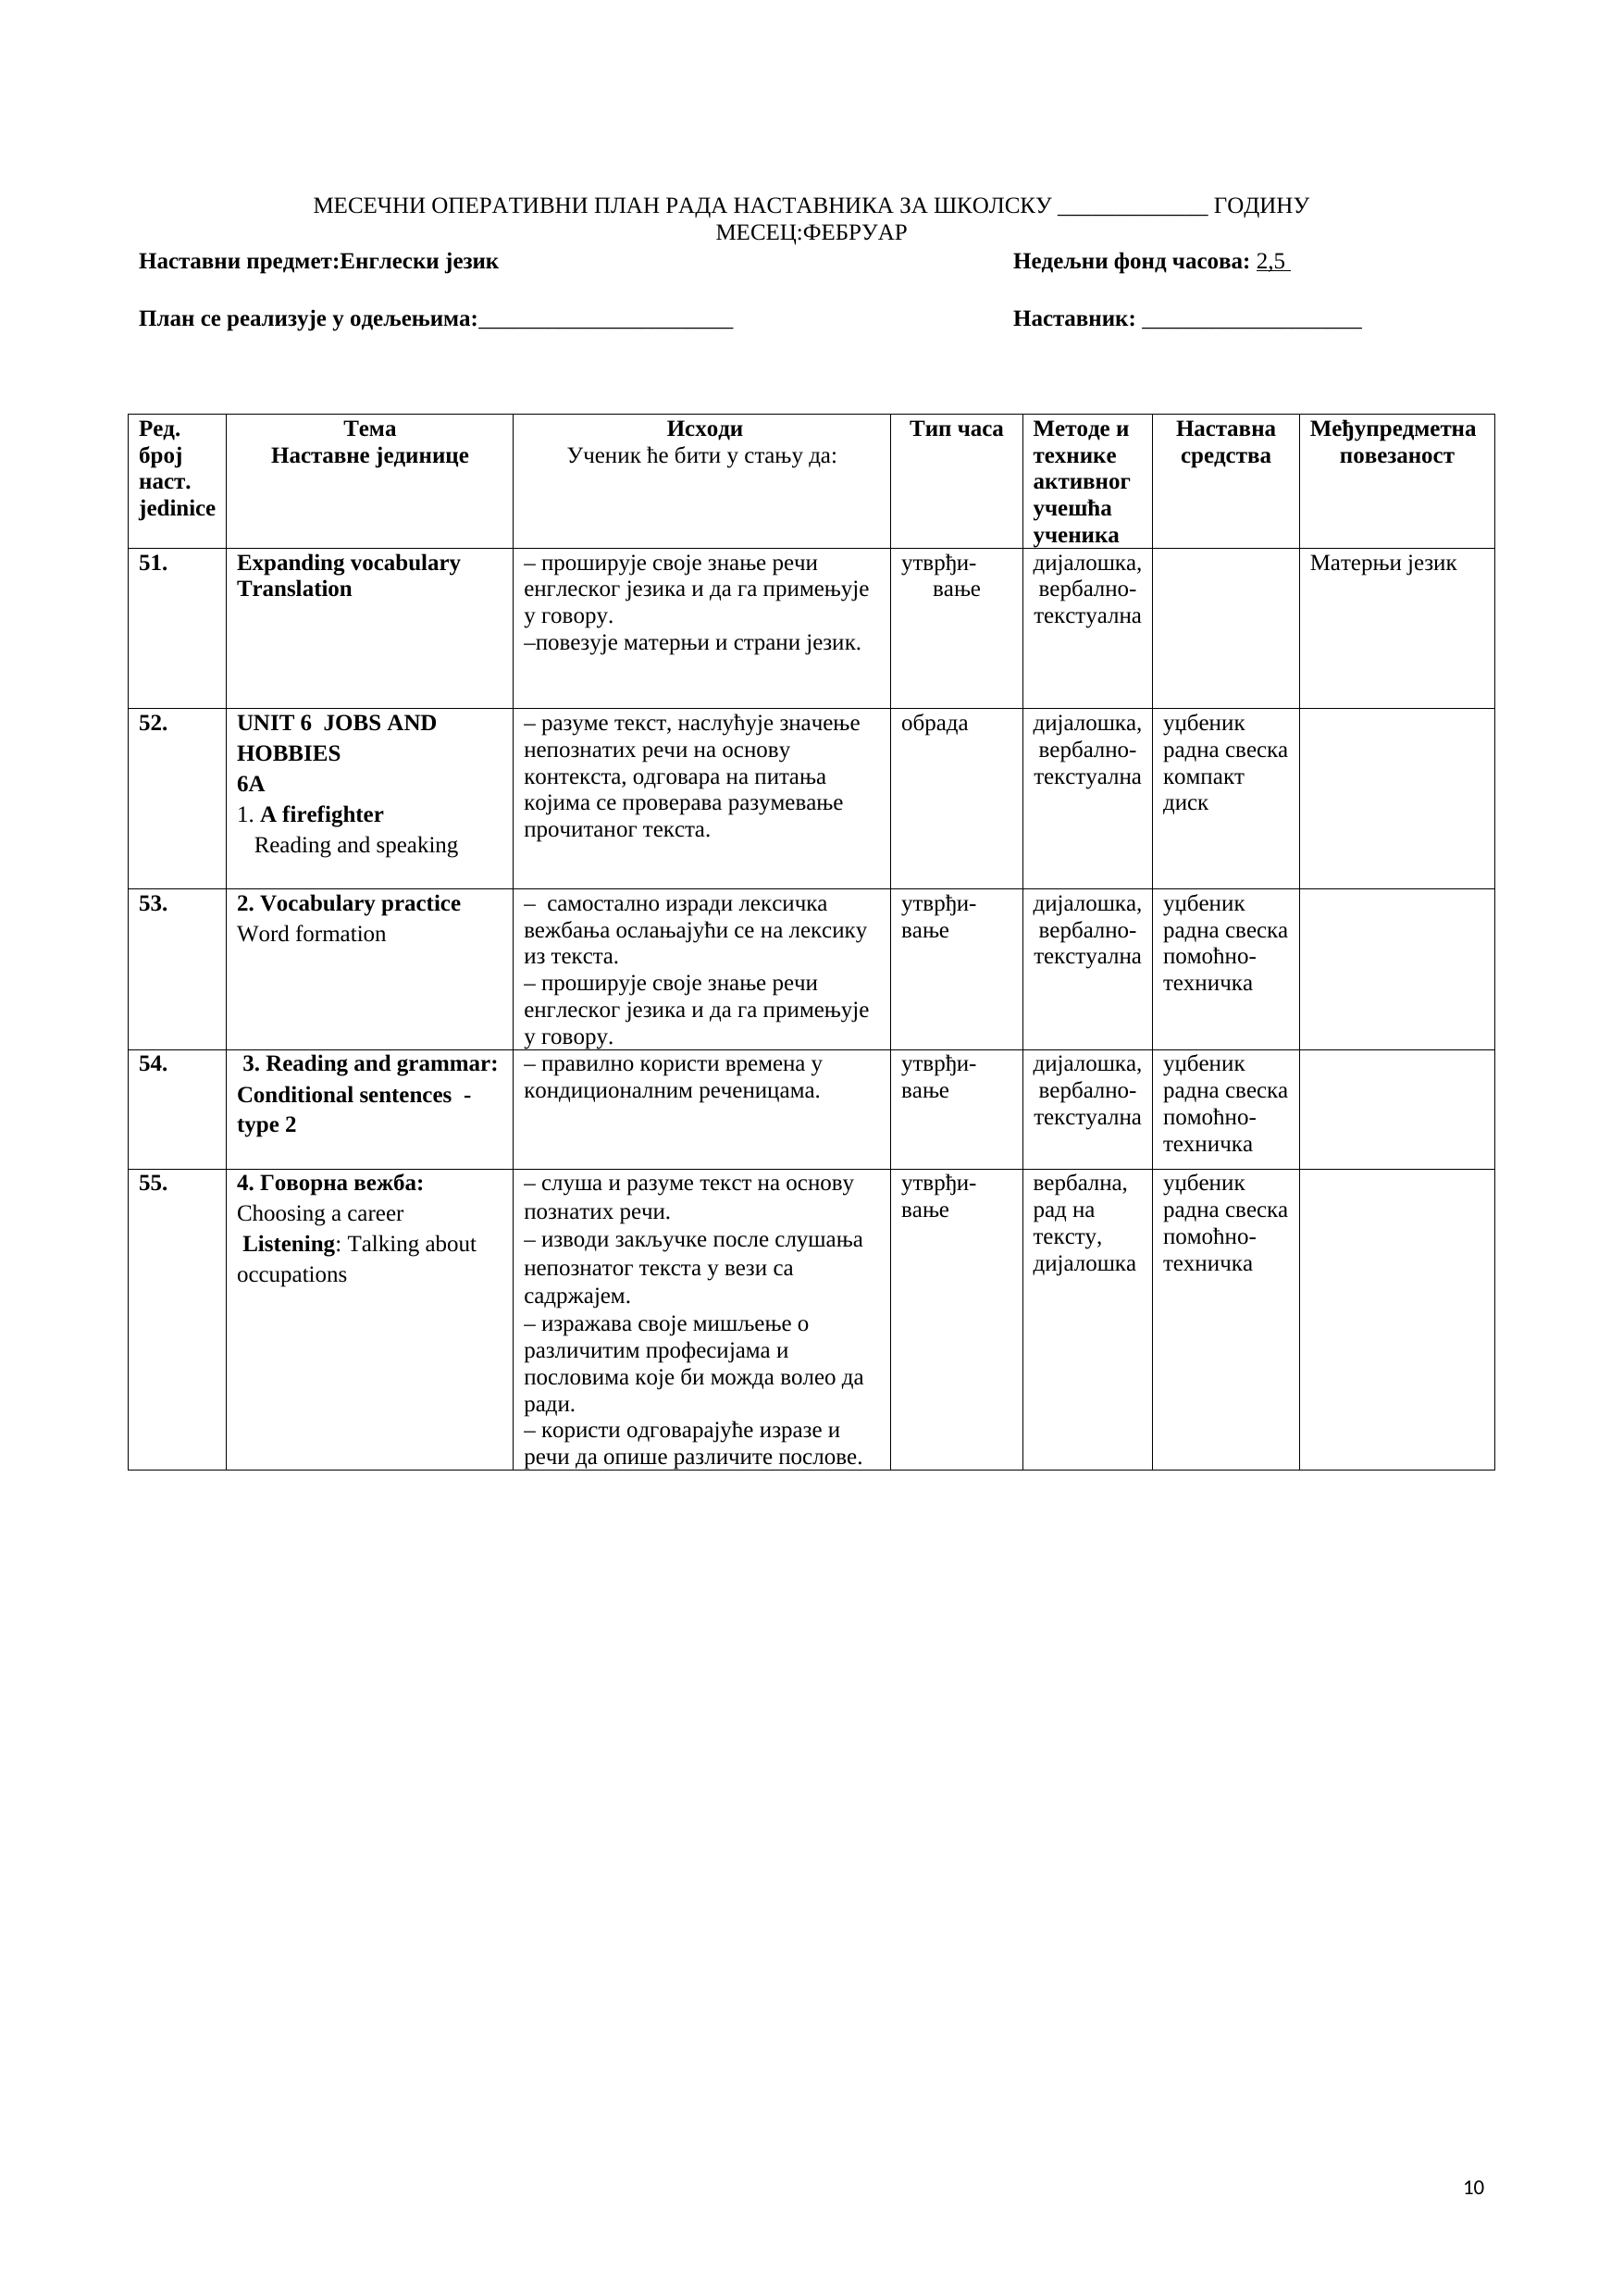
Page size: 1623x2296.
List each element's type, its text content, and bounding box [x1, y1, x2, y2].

table_cell UNIT 6 JOBS AND HOBBIES 6А 1. A firefighter Reading and speaking [227, 709, 513, 888]
table_cell [1300, 1050, 1494, 1168]
table_cell Expanding vocabulary Translation [227, 549, 513, 708]
text МЕСЕЧНИ ОПЕРАТИВНИ ПЛАН РАДА НАСТАВНИКА ЗА ШКОЛСКУ _____________ ГОДИНУ [139, 192, 1484, 218]
table_cell уџбеник радна свеска помоћно-техничка [1153, 889, 1299, 1049]
table_cell дијалошка, вербално-текстуална [1023, 889, 1152, 1049]
table_cell – правилно користи времена у кондиционалним реченицама. [514, 1050, 890, 1168]
table_cell 55. [129, 1170, 226, 1470]
table_cell 52. [129, 709, 226, 888]
text МЕСЕЦ:ФЕБРУАР [139, 218, 1484, 245]
table_cell 2. Vocabulary practice Word formation [227, 889, 513, 1049]
table_cell вербална, рад на тексту, дијалошка [1023, 1170, 1152, 1470]
table_cell уџбеник радна свеска помоћно-техничка [1153, 1050, 1299, 1168]
table_cell [1300, 889, 1494, 1049]
text План се реализује у одељењима:______________________ Наставник: ___________________ [139, 303, 1484, 332]
table_cell дијалошка, вербално-текстуална [1023, 549, 1152, 708]
text Наставни предмет:Енглески језик Недељни фонд часова: 2,5 [139, 245, 1484, 274]
table_header Тип часа [891, 415, 1022, 548]
table_cell 4. Говорна вежба: Choosing a career Listening: Talking about occupations [227, 1170, 513, 1470]
table_cell утврђи- вање [891, 549, 1022, 708]
table_header Методе и технике активног учешћа ученика [1023, 415, 1152, 548]
table_cell дијалошка, вербално-текстуална [1023, 1050, 1152, 1168]
table_header Међупредметна повезаност [1300, 415, 1494, 548]
table_cell – самостално изради лексичка вежбања ослањајући се на лексику из текста. – проширује своје знање речи енглеског језика и да га примењује у говору. [514, 889, 890, 1049]
table_cell [1153, 549, 1299, 708]
table_cell 3. Reading and grammar: Conditional sentences - type 2 [227, 1050, 513, 1168]
table_cell [1300, 1170, 1494, 1470]
table_cell дијалошка, вербално-текстуална [1023, 709, 1152, 888]
table_cell – разуме текст, наслућује значење непознатих речи на основу контекста, одговара на питања којима се проверава разумевање прочитаног текста. [514, 709, 890, 888]
table_cell утврђи- вање [891, 1170, 1022, 1470]
table_header Исходи Ученик ће бити у стању да: [514, 415, 890, 548]
table_cell обрада [891, 709, 1022, 888]
table_cell – проширује своје знање речи енглеског језика и да га примењује у говору. –повезује матерњи и страни језик. [514, 549, 890, 708]
table_cell [1300, 709, 1494, 888]
table_header Наставна средства [1153, 415, 1299, 548]
table_cell уџбеник радна свеска помоћно-техничка [1153, 1170, 1299, 1470]
table_cell 53. [129, 889, 226, 1049]
table_cell – слуша и разуме текст на основу познатих речи. – изводи закључке после слушања непознатог текста у вези са садржајем. – изражава своје мишљење о различитим професијама и пословима које би можда волео да ради. – користи одговарајуће изразе и речи да опише различите послове. [514, 1170, 890, 1470]
table_cell 54. [129, 1050, 226, 1168]
table_cell уџбеник радна свеска компакт диск [1153, 709, 1299, 888]
table_cell утврђи- вање [891, 889, 1022, 1049]
table_header Ред. број наст. jedinice [129, 415, 226, 548]
table_cell Матерњи језик [1300, 549, 1494, 708]
table_header Тема Наставне јединице [227, 415, 513, 548]
table_cell утврђи- вање [891, 1050, 1022, 1168]
table_cell 51. [129, 549, 226, 708]
